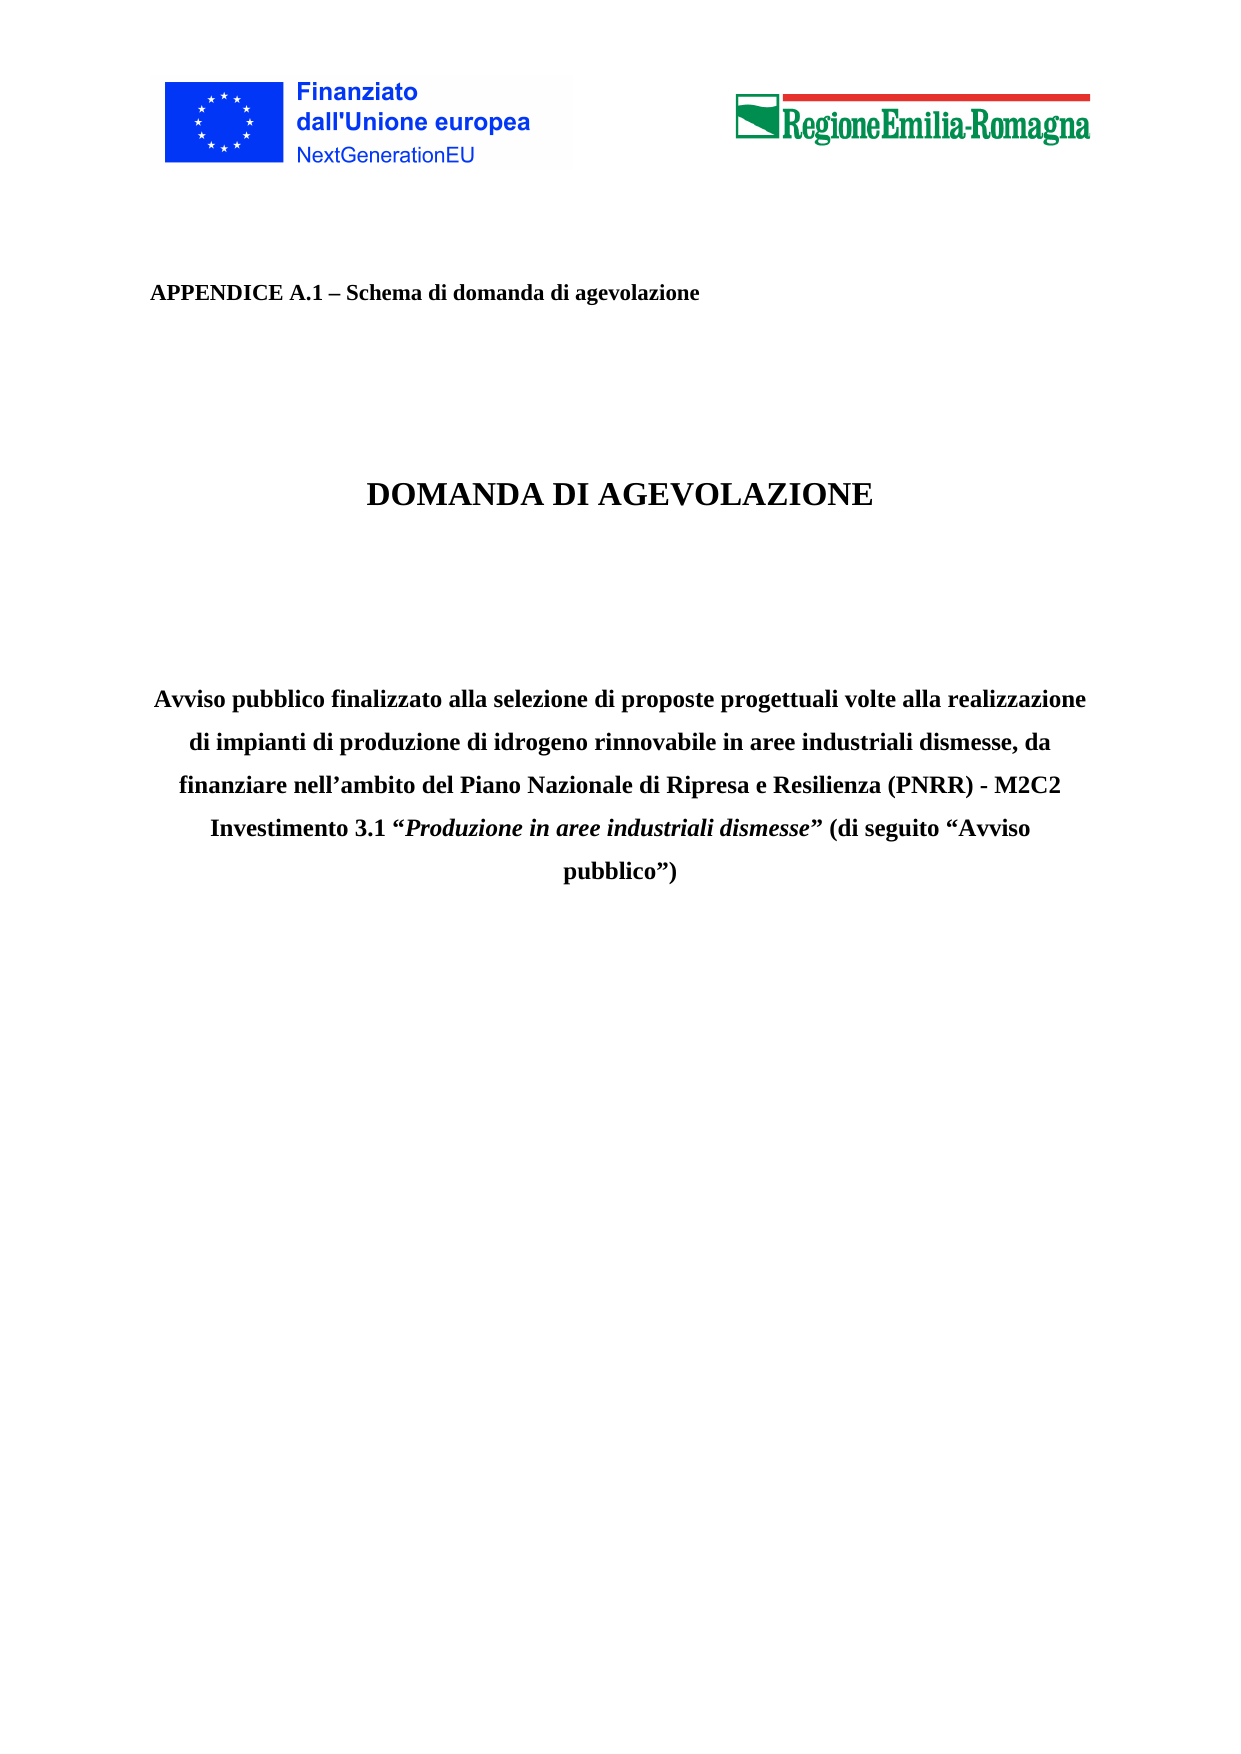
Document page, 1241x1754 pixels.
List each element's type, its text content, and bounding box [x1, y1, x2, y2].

picture [150, 75, 573, 170]
text DOMANDA DI AGEVOLAZIONE [150, 474, 1090, 512]
subtitle APPENDICE A.1 – Schema di domanda di agevolazione [150, 279, 1090, 306]
picture [735, 93, 1091, 146]
text Avviso pubblico finalizzato alla selezione di proposte progettuali volte alla realizzazione di impianti di produzione di idrogeno rinnovabile in aree industriali dismesse, da finanziare nell’ambito del Piano Nazionale di Ripresa e Resilienza (PNRR) - M2C2 Investimento 3.1 “Produzione in aree industriali dismesse” (di seguito “Avviso pubblico”) [150, 684, 1090, 885]
